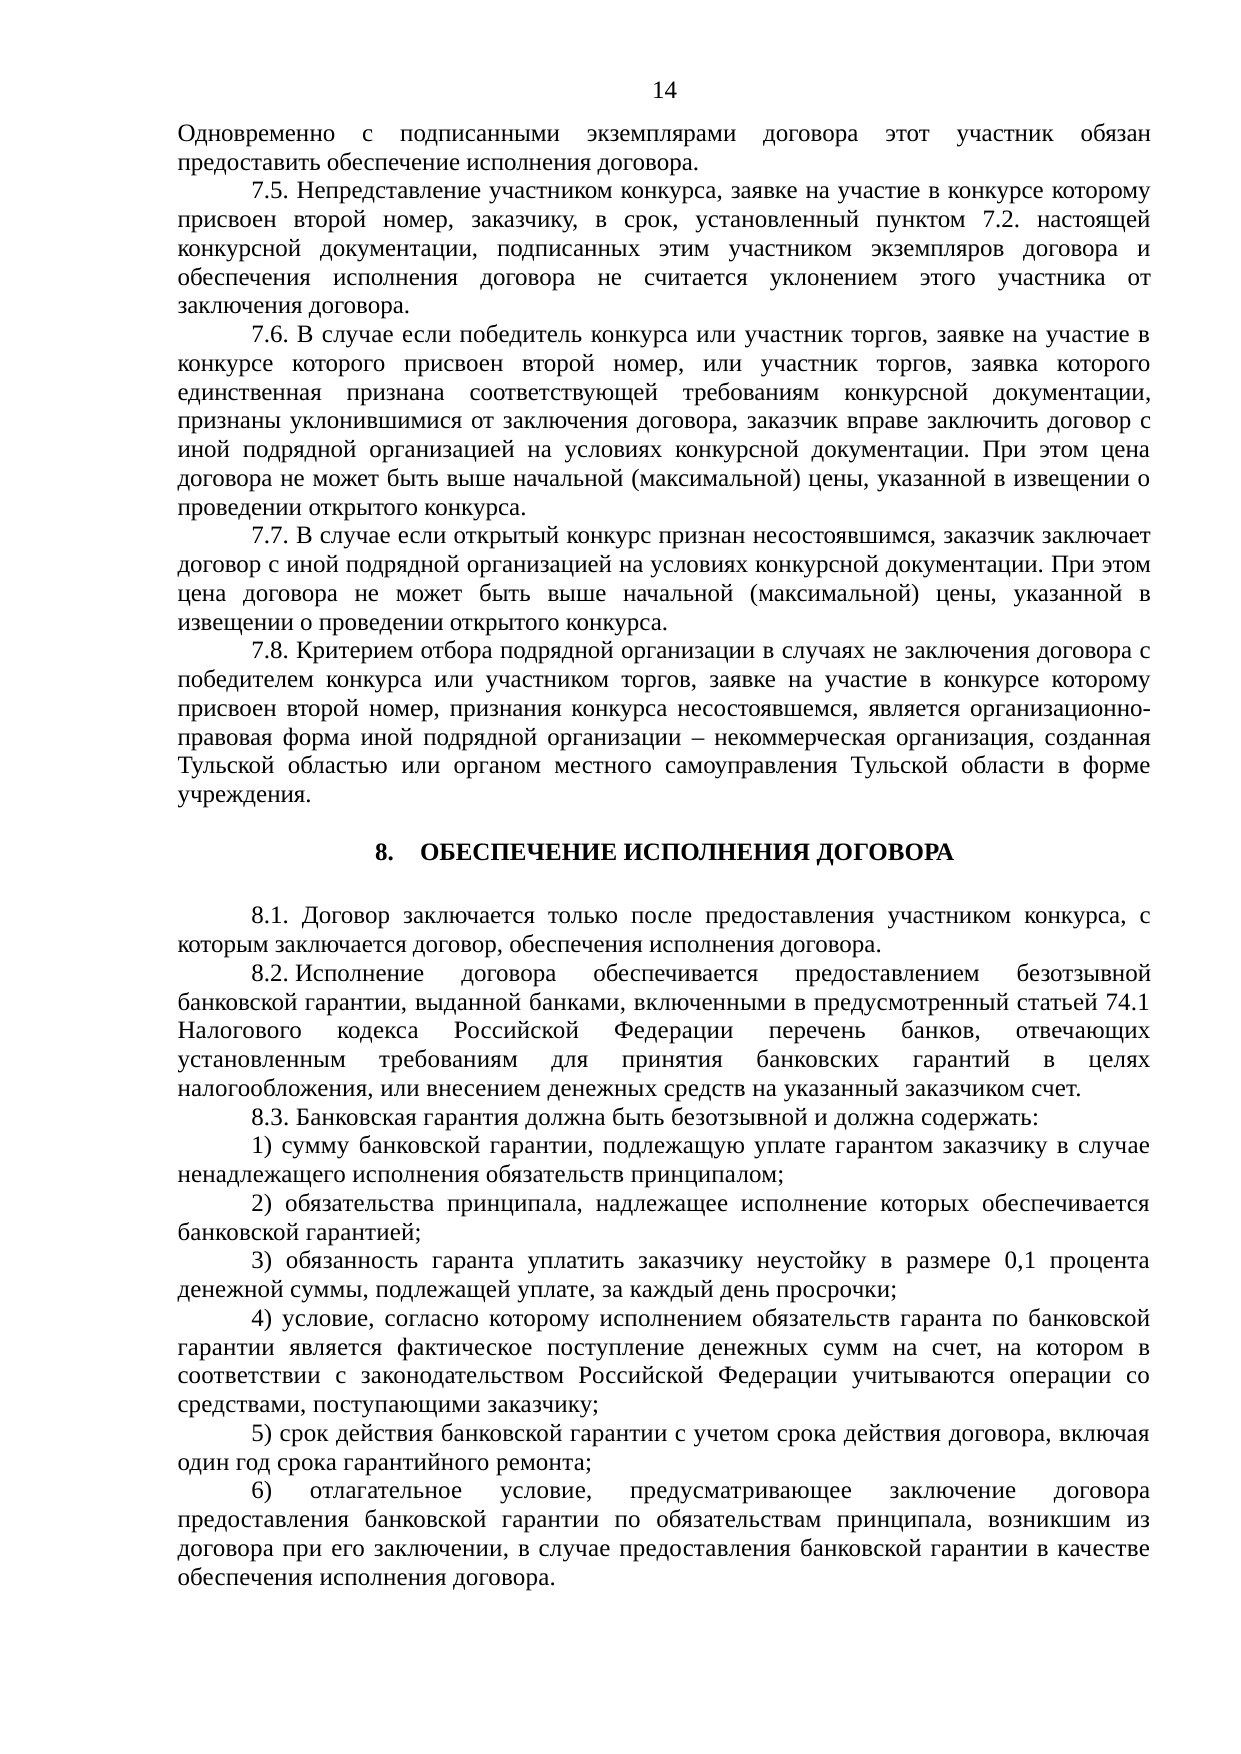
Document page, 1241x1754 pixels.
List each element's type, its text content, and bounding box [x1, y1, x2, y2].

text 6) отлагательное условие, предусматривающее заключение договора предоставления банковской гарантии по обязательствам принципала, возникшим из договора при его заключении, в случае предоставления банковской гарантии в качестве обеспечения исполнения договора. [177, 1476, 1152, 1591]
text 8.3. Банковская гарантия должна быть безотзывной и должна содержать: [177, 1102, 1152, 1131]
text 7.8. Критерием отбора подрядной организации в случаях не заключения договора с победителем конкурса или участником торгов, заявке на участие в конкурсе которому присвоен второй номер, признания конкурса несостоявшемся, является организационно-правовая форма иной подрядной организации – некоммерческая организация, созданная Тульской областью или органом местного самоуправления Тульской области в форме учреждения. [177, 636, 1152, 808]
list ОБЕСПЕЧЕНИЕ ИСПОЛНЕНИЯ ДОГОВОРА [177, 837, 1152, 866]
text 7.7. В случае если открытый конкурс признан несостоявшимся, заказчик заключает договор с иной подрядной организацией на условиях конкурсной документации. При этом цена договора не может быть выше начальной (максимальной) цены, указанной в извещении о проведении открытого конкурса. [177, 521, 1152, 636]
text 8.2. Исполнение договора обеспечивается предоставлением безотзывной банковской гарантии, выданной банками, включенными в предусмотренный статьей 74.1 Налогового кодекса Российской Федерации перечень банков, отвечающих установленным требованиям для принятия банковских гарантий в целях налогообложения, или внесением денежных средств на указанный заказчиком счет. [177, 958, 1152, 1102]
text 4) условие, согласно которому исполнением обязательств гаранта по банковской гарантии является фактическое поступление денежных сумм на счет, на котором в соответствии с законодательством Российской Федерации учитываются операции со средствами, поступающими заказчику; [177, 1303, 1152, 1418]
text 1) сумму банковской гарантии, подлежащую уплате гарантом заказчику в случае ненадлежащего исполнения обязательств принципалом; [177, 1131, 1152, 1188]
text 7.6. В случае если победитель конкурса или участник торгов, заявке на участие в конкурсе которого присвоен второй номер, или участник торгов, заявка которого единственная признана соответствующей требованиям конкурсной документации, признаны уклонившимися от заключения договора, заказчик вправе заключить договор с иной подрядной организацией на условиях конкурсной документации. При этом цена договора не может быть выше начальной (максимальной) цены, указанной в извещении о проведении открытого конкурса. [177, 319, 1152, 521]
text 5) срок действия банковской гарантии с учетом срока действия договора, включая один год срока гарантийного ремонта; [177, 1418, 1152, 1476]
text 7.5. Непредставление участником конкурса, заявке на участие в конкурсе которому присвоен второй номер, заказчику, в срок, установленный пунктом 7.2. настоящей конкурсной документации, подписанных этим участником экземпляров договора и обеспечения исполнения договора не считается уклонением этого участника от заключения договора. [177, 176, 1152, 319]
text 8.1. Договор заключается только после предоставления участником конкурса, с которым заключается договор, обеспечения исполнения договора. [177, 901, 1152, 958]
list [177, 118, 1152, 176]
text 3) обязанность гаранта уплатить заказчику неустойку в размере 0,1 процента денежной суммы, подлежащей уплате, за каждый день просрочки; [177, 1246, 1152, 1303]
text 2) обязательства принципала, надлежащее исполнение которых обеспечивается банковской гарантией; [177, 1188, 1152, 1246]
